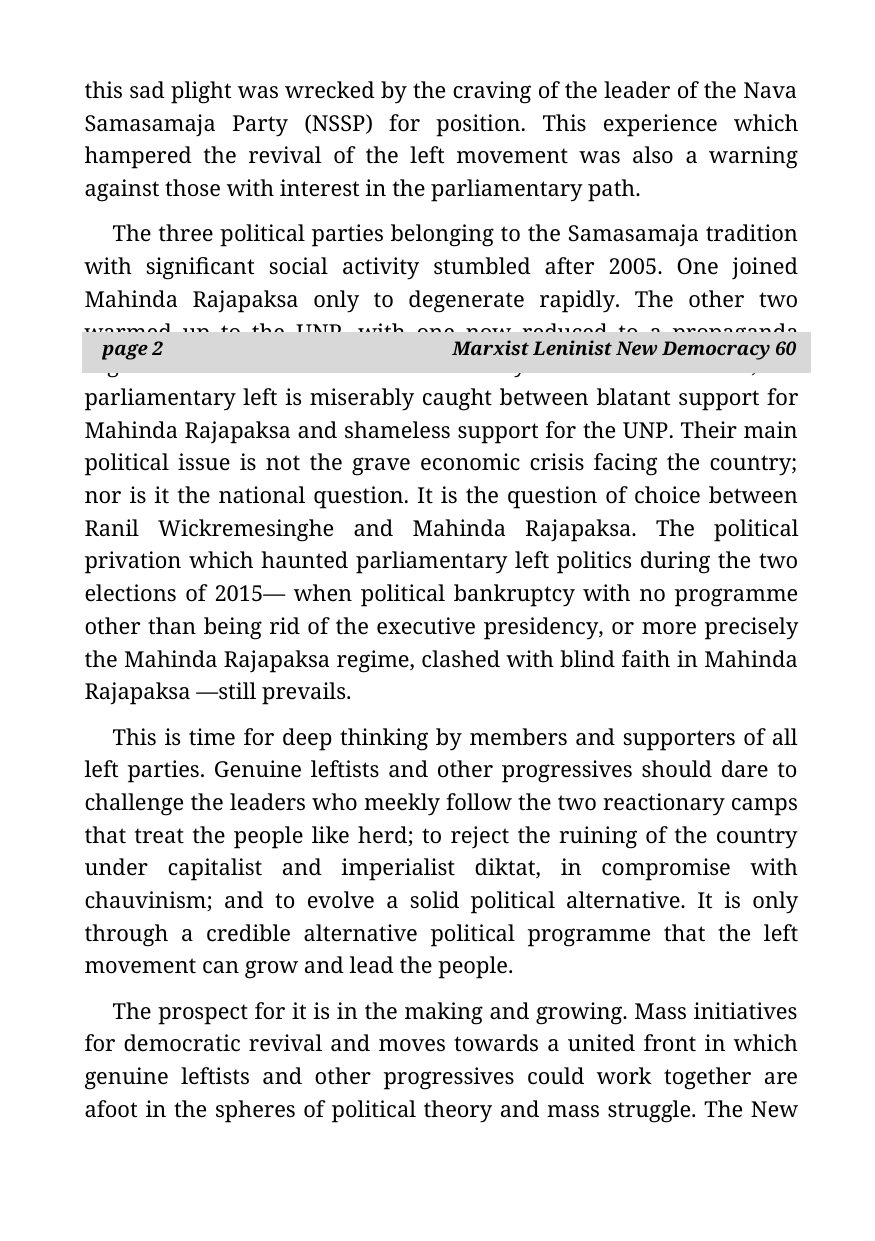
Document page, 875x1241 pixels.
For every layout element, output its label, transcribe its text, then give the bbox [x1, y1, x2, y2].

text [84, 996, 799, 1028]
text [84, 170, 799, 203]
